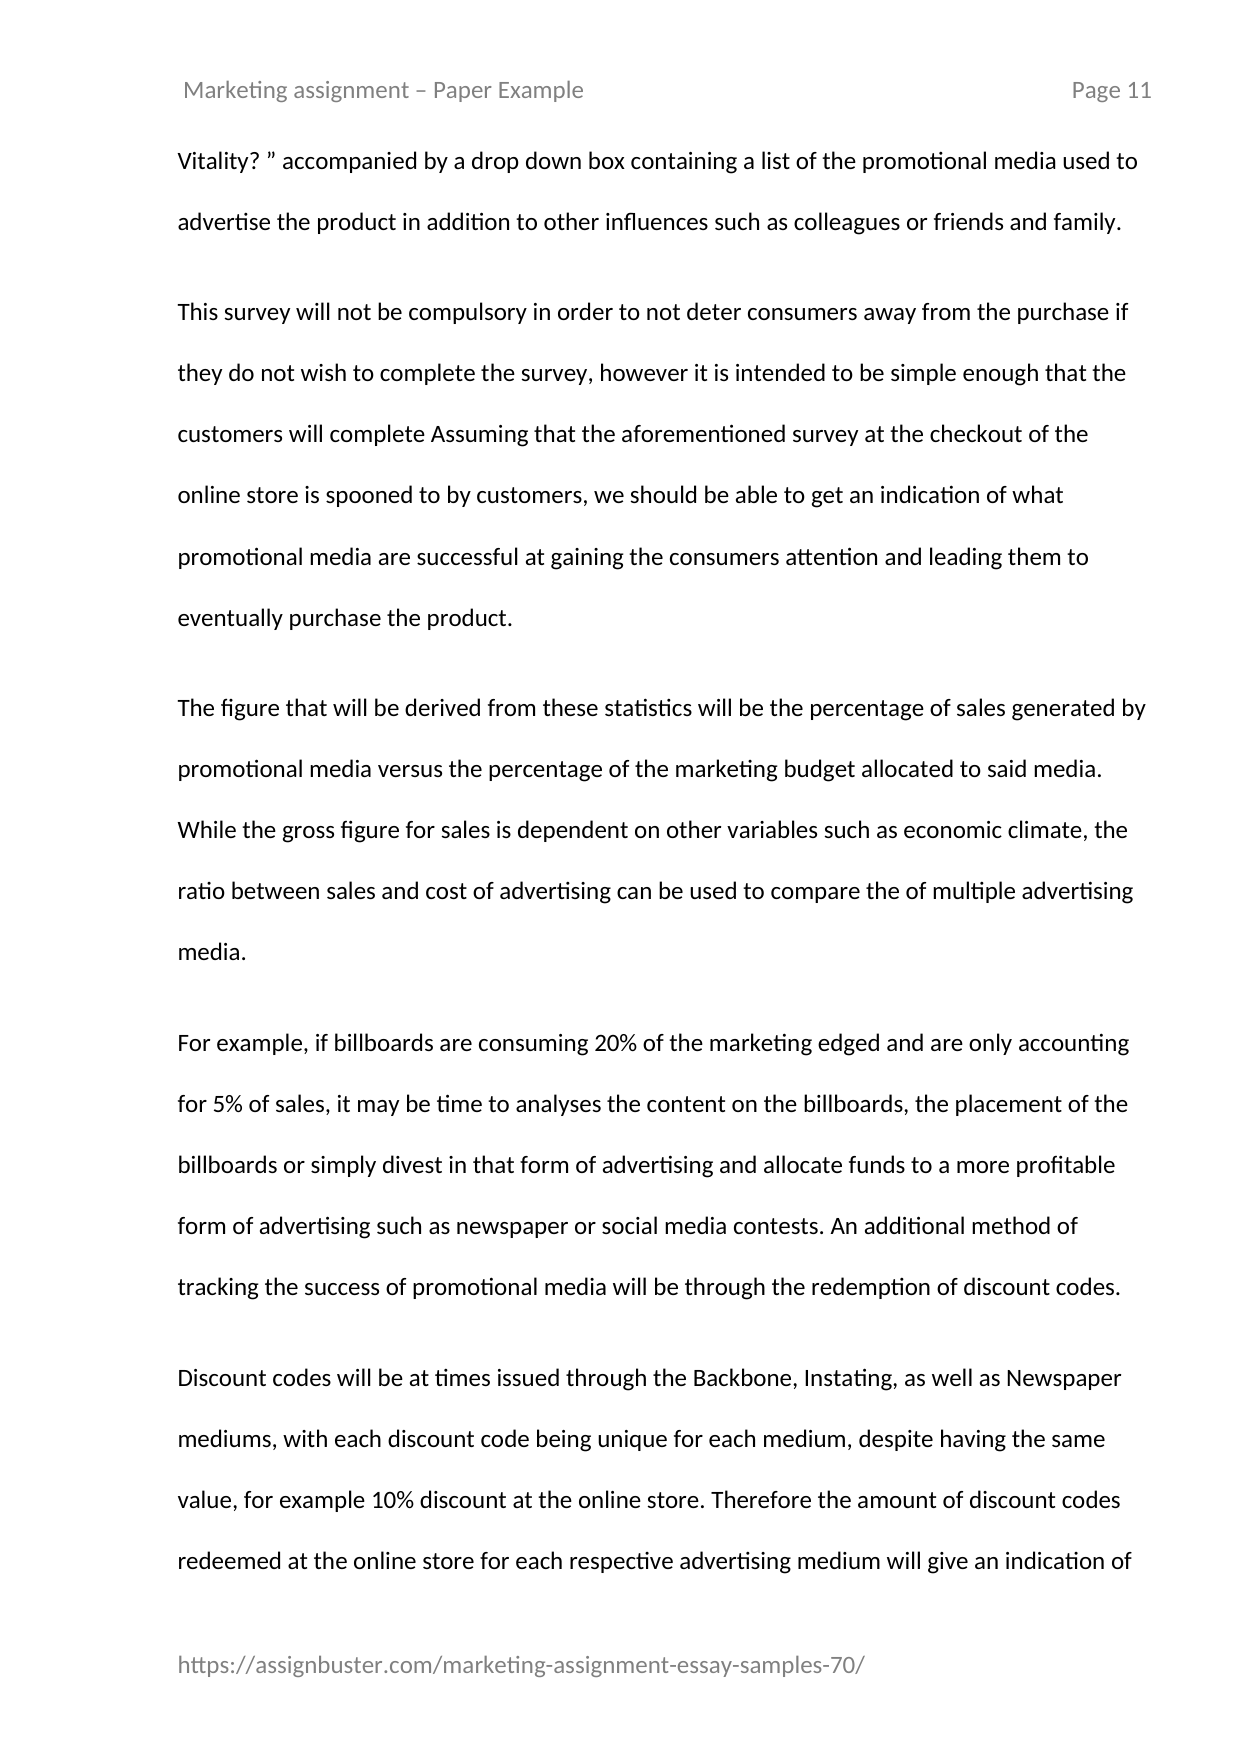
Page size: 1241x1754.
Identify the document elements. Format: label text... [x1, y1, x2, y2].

text The figure that will be derived from these statistics will be the percentage of sales generated by promotional media versus the percentage of the marketing budget allocated to said media. While the gross figure for sales is dependent on other variables such as economic climate, the ratio between sales and cost of advertising can be used to compare the of multiple advertising media. [177, 692, 1152, 967]
text This survey will not be compulsory in order to not deter consumers away from the purchase if they do not wish to complete the survey, however it is intended to be simple enough that the customers will complete Assuming that the aforementioned survey at the checkout of the online store is spooned to by customers, we should be able to get an indication of what promotional media are successful at gaining the consumers attention and leading them to eventually purchase the product. [177, 297, 1152, 632]
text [177, 145, 1152, 237]
text For example, if billboards are consuming 20% of the marketing edged and are only accounting for 5% of sales, it may be time to analyses the content on the billboards, the placement of the billboards or simply divest in that form of advertising and allocate funds to a more profitable form of advertising such as newspaper or social media contests. An additional method of tracking the success of promotional media will be through the redemption of discount codes. [177, 1027, 1152, 1302]
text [177, 1362, 1152, 1575]
